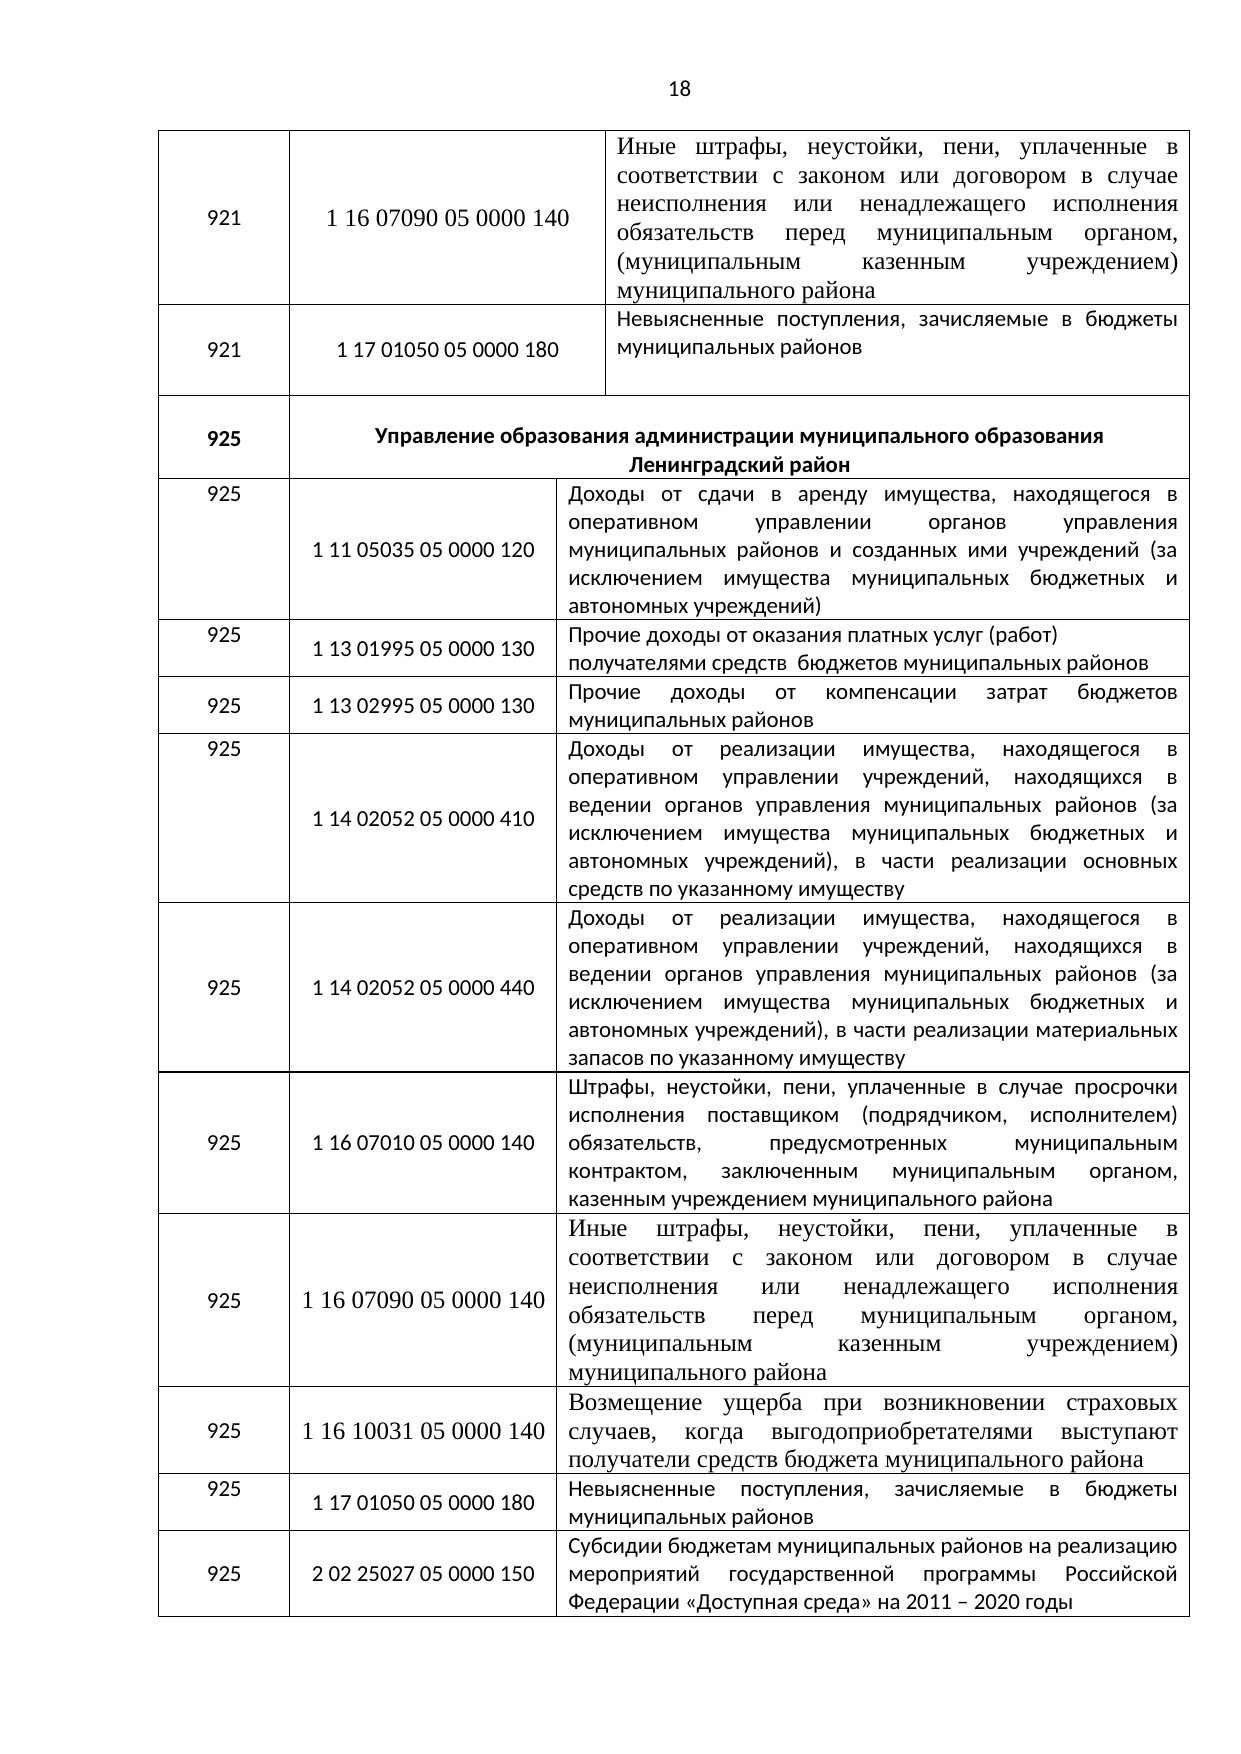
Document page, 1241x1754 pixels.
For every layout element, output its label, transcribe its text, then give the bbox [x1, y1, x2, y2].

table_cell Доходы от сдачи в аренду имущества, находящегося в оперативном управлении органов управления муниципальных районов и созданных ими учреждений (за исключением имущества муниципальных бюджетных и автономных учреждений) [557, 479, 1189, 619]
table_cell 925 [159, 620, 289, 676]
table_cell Иные штрафы, неустойки, пени, уплаченные в соответствии с законом или договором в случае неисполнения или ненадлежащего исполнения обязательств перед муниципальным органом, (муниципальным казенным учреждением) муниципального района [557, 1214, 1189, 1386]
table_cell Доходы от реализации имущества, находящегося в оперативном управлении учреждений, находящихся в ведении органов управления муниципальных районов (за исключением имущества муниципальных бюджетных и автономных учреждений), в части реализации материальных запасов по указанному имуществу [557, 903, 1189, 1071]
table_cell 1 13 01995 05 0000 130 [290, 620, 556, 676]
table_cell 925 [159, 396, 289, 478]
table_cell Доходы от реализации имущества, находящегося в оперативном управлении учреждений, находящихся в ведении органов управления муниципальных районов (за исключением имущества муниципальных бюджетных и автономных учреждений), в части реализации основных средств по указанному имуществу [557, 734, 1189, 902]
table_cell 1 14 02052 05 0000 440 [290, 903, 556, 1071]
table_cell 1 14 02052 05 0000 410 [290, 734, 556, 902]
table_cell 925 [159, 1387, 289, 1473]
table_cell 925 [159, 677, 289, 733]
table_cell Управление образования администрации муниципального образования Ленинградский район [290, 396, 1189, 478]
table_cell 1 16 07010 05 0000 140 [290, 1073, 556, 1212]
table_cell Невыясненные поступления, зачисляемые в бюджеты муниципальных районов [557, 1474, 1189, 1530]
table_cell 1 16 10031 05 0000 140 [290, 1387, 556, 1473]
table_cell 1 17 01050 05 0000 180 [290, 1474, 556, 1530]
table_cell Возмещение ущерба при возникновении страховых случаев, когда выгодоприобретателями выступают получатели средств бюджета муниципального района [557, 1387, 1189, 1473]
table_cell 1 13 02995 05 0000 130 [290, 677, 556, 733]
table_cell Штрафы, неустойки, пени, уплаченные в случае просрочки исполнения поставщиком (подрядчиком, исполнителем) обязательств, предусмотренных муниципальным контрактом, заключенным муниципальным органом, казенным учреждением муниципального района [557, 1073, 1189, 1212]
table_cell 925 [159, 1531, 289, 1616]
table_cell 925 [159, 1073, 289, 1212]
table_cell Прочие доходы от оказания платных услуг (работ) получателями средств бюджетов муниципальных районов [557, 620, 1189, 676]
table_cell 1 17 01050 05 0000 180 [290, 305, 605, 395]
table_cell 1 16 07090 05 0000 140 [290, 1214, 556, 1386]
table_cell 925 [159, 1214, 289, 1386]
table_cell Невыясненные поступления, зачисляемые в бюджеты муниципальных районов [606, 305, 1189, 395]
table_cell 921 [159, 305, 289, 395]
table_cell 925 [159, 734, 289, 902]
table_cell 925 [159, 479, 289, 619]
table_cell Иные штрафы, неустойки, пени, уплаченные в соответствии с законом или договором в случае неисполнения или ненадлежащего исполнения обязательств перед муниципальным органом, (муниципальным казенным учреждением) муниципального района [606, 131, 1189, 303]
table_cell 1 11 05035 05 0000 120 [290, 479, 556, 619]
table_cell 921 [159, 131, 289, 303]
table_cell 925 [159, 1474, 289, 1530]
table_cell 925 [159, 903, 289, 1071]
table_cell Субсидии бюджетам муниципальных районов на реализацию мероприятий государственной программы Российской Федерации «Доступная среда» на 2011 – 2020 годы [557, 1531, 1189, 1616]
table_cell Прочие доходы от компенсации затрат бюджетов муниципальных районов [557, 677, 1189, 733]
table_cell 1 16 07090 05 0000 140 [290, 131, 605, 303]
table_cell 2 02 25027 05 0000 150 [290, 1531, 556, 1616]
